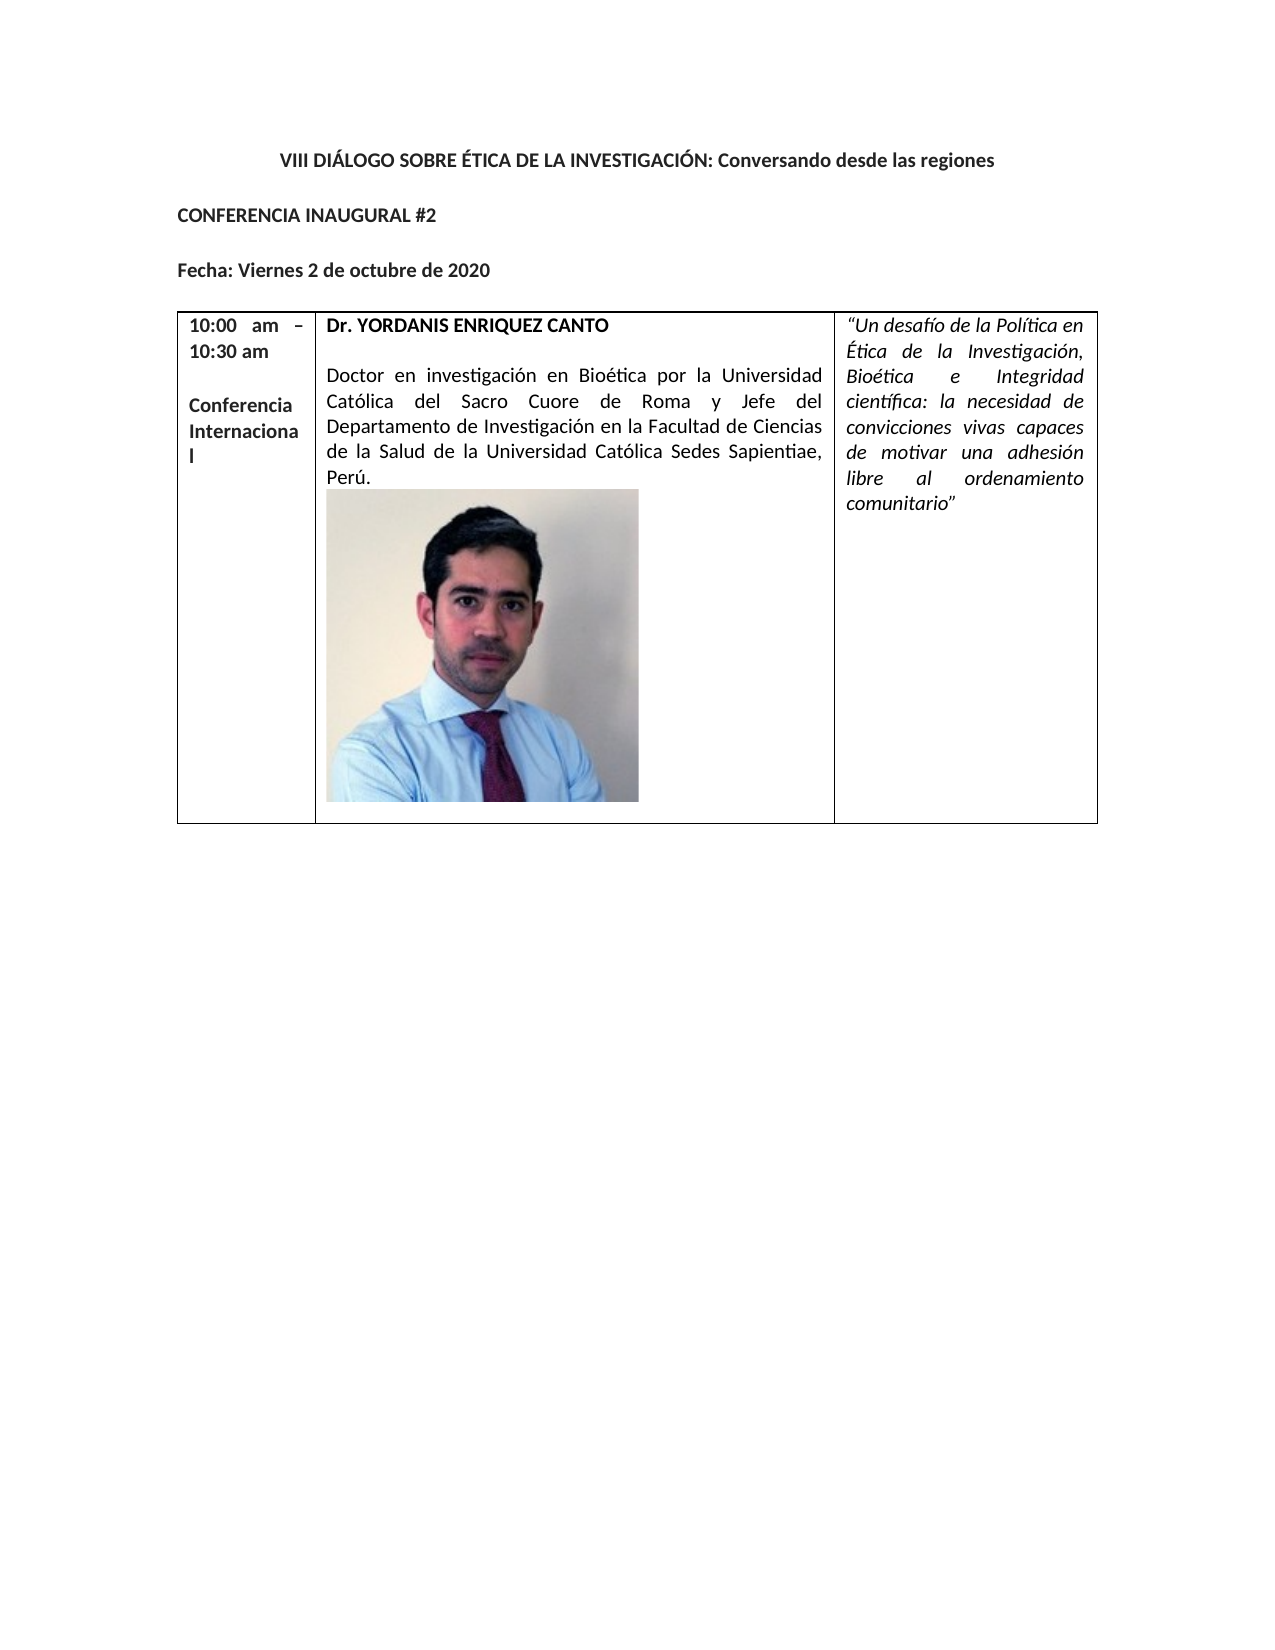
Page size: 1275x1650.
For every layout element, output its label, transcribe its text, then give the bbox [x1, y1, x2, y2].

table_header “Un desafío de la Política en Ética de la Investigación, Bioética e Integridad científica: la necesidad de convicciones vivas capaces de motivar una adhesión libre al ordenamiento comunitario” [835, 313, 1097, 823]
table_header Dr. YORDANIS ENRIQUEZ CANTO Doctor en investigación en Bioética por la Universidad Católica del Sacro Cuore de Roma y Jefe del Departamento de Investigación en la Facultad de Ciencias de la Salud de la Universidad Católica Sedes Sapientiae, Perú. [316, 313, 834, 823]
text Fecha: Viernes 2 de octubre de 2020 [177, 257, 1098, 282]
picture [326, 489, 639, 802]
table_header 10:00 am – 10:30 am Conferencia Internacional [178, 313, 315, 823]
text VIII DIÁLOGO SOBRE ÉTICA DE LA INVESTIGACIÓN: Conversando desde las regiones [177, 148, 1098, 173]
text CONFERENCIA INAUGURAL #2 [177, 202, 1098, 228]
